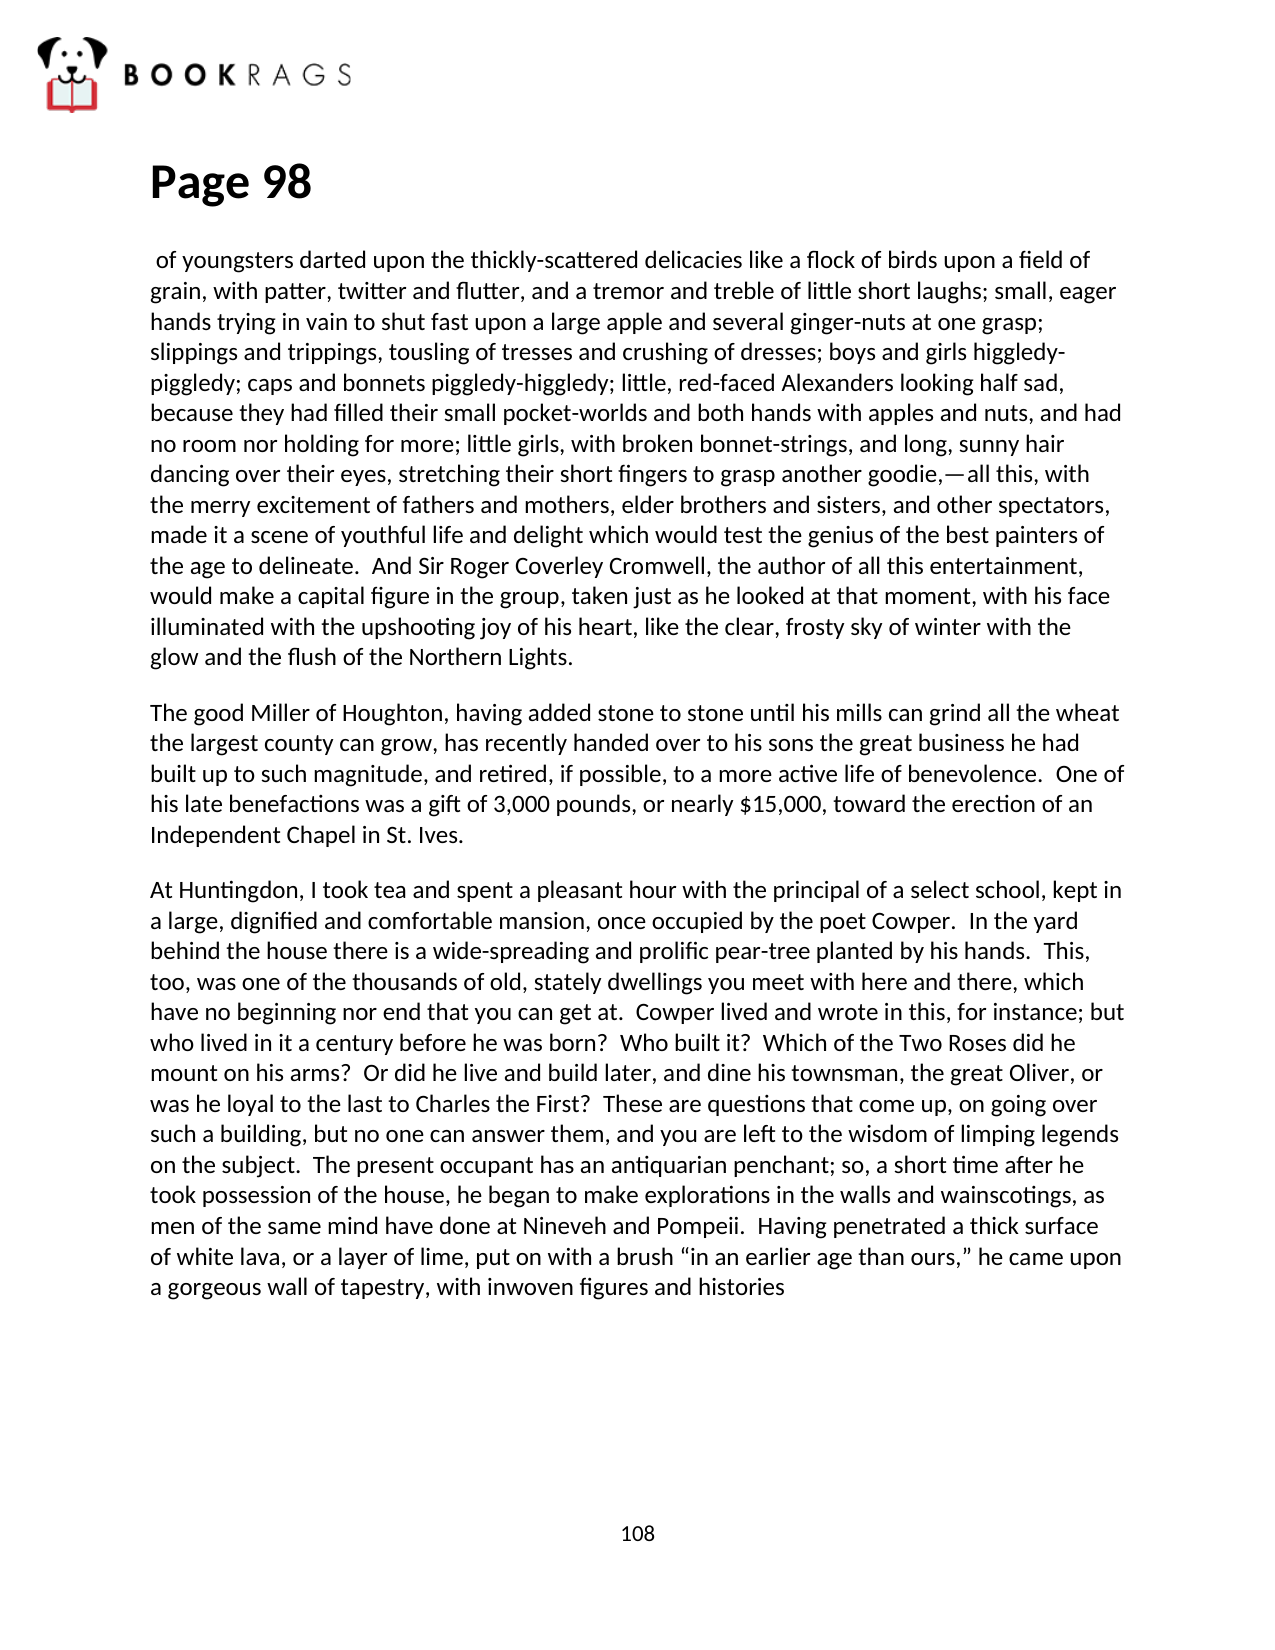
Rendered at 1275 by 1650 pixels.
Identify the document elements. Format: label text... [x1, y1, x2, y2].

text Page 98 [150, 150, 1125, 211]
text At Huntingdon, I took tea and spent a pleasant hour with the principal of a select school, kept in a large, dignified and comfortable mansion, once occupied by the poet Cowper. In the yard behind the house there is a wide-spreading and prolific pear-tree planted by his hands. This, too, was one of the thousands of old, stately dwellings you meet with here and there, which have no beginning nor end that you can get at. Cowper lived and wrote in this, for instance; but who lived in it a century before he was born? Who built it? Which of the Two Roses did he mount on his arms? Or did he live and build later, and dine his townsman, the great Oliver, or was he loyal to the last to Charles the First? These are questions that come up, on going over such a building, but no one can answer them, and you are left to the wisdom of limping legends on the subject. The present occupant has an antiquarian penchant; so, a short time after he took possession of the house, he began to make explorations in the walls and wainscotings, as men of the same mind have done at Nineveh and Pompeii. Having penetrated a thick surface of white lava, or a layer of lime, put on with a brush “in an earlier age than ours,” he came upon a gorgeous wall of tapestry, with inwoven figures and histories [150, 874, 1125, 1302]
picture [37, 37, 351, 113]
text The good Miller of Houghton, having added stone to stone until his mills can grind all the wheat the largest county can grow, has recently handed over to his sons the great business he had built up to such magnitude, and retired, if possible, to a more active life of benevolence. One of his late benefactions was a gift of 3,000 pounds, or nearly $15,000, toward the erection of an Independent Chapel in St. Ives. [150, 697, 1125, 849]
text of youngsters darted upon the thickly-scattered delicacies like a flock of birds upon a field of grain, with patter, twitter and flutter, and a tremor and treble of little short laughs; small, eager hands trying in vain to shut fast upon a large apple and several ginger-nuts at one grasp; slippings and trippings, tousling of tresses and crushing of dresses; boys and girls higgledy-piggledy; caps and bonnets piggledy-higgledy; little, red-faced Alexanders looking half sad, because they had filled their small pocket-worlds and both hands with apples and nuts, and had no room nor holding for more; little girls, with broken bonnet-strings, and long, sunny hair dancing over their eyes, stretching their short fingers to grasp another goodie,—­all this, with the merry excitement of fathers and mothers, elder brothers and sisters, and other spectators, made it a scene of youthful life and delight which would test the genius of the best painters of the age to delineate. And Sir Roger Coverley Cromwell, the author of all this entertainment, would make a capital figure in the group, taken just as he looked at that moment, with his face illuminated with the upshooting joy of his heart, like the clear, frosty sky of winter with the glow and the flush of the Northern Lights. [150, 244, 1125, 672]
